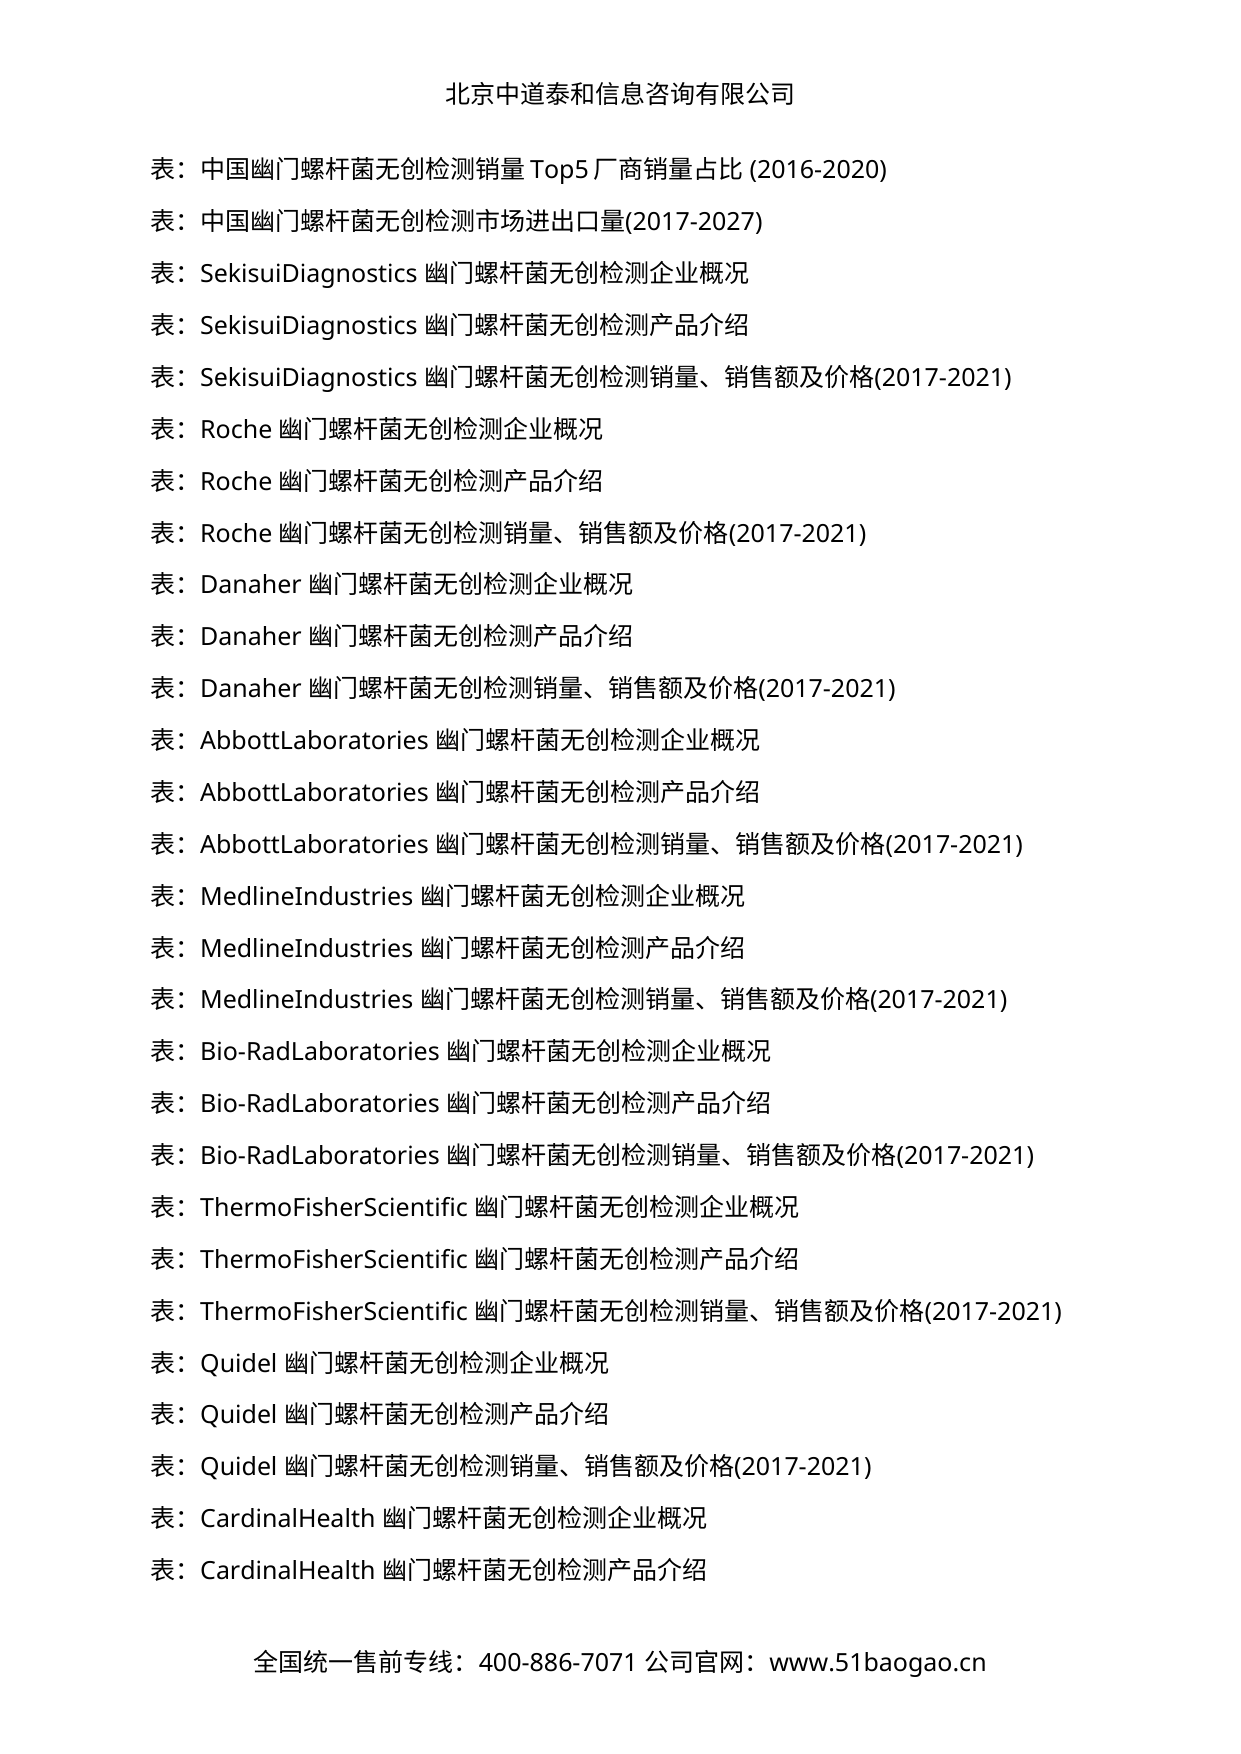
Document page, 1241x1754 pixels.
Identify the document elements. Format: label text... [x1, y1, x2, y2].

text 表：Quidel 幽门螺杆菌无创检测销量、销售额及价格(2017-2021) [150, 1447, 1090, 1483]
text 表：SekisuiDiagnostics 幽门螺杆菌无创检测企业概况 [150, 254, 1090, 290]
text 表：Danaher 幽门螺杆菌无创检测产品介绍 [150, 617, 1090, 653]
text 表：Roche 幽门螺杆菌无创检测企业概况 [150, 409, 1090, 446]
text 表：ThermoFisherScientific 幽门螺杆菌无创检测企业概况 [150, 1187, 1090, 1224]
text 表：MedlineIndustries 幽门螺杆菌无创检测销量、销售额及价格(2017-2021) [150, 980, 1090, 1016]
text 表：ThermoFisherScientific 幽门螺杆菌无创检测产品介绍 [150, 1239, 1090, 1276]
text 表：MedlineIndustries 幽门螺杆菌无创检测产品介绍 [150, 928, 1090, 964]
text 表：MedlineIndustries 幽门螺杆菌无创检测企业概况 [150, 876, 1090, 912]
text 表：Quidel 幽门螺杆菌无创检测企业概况 [150, 1343, 1090, 1379]
text 表：AbbottLaboratories 幽门螺杆菌无创检测产品介绍 [150, 772, 1090, 809]
text 表：AbbottLaboratories 幽门螺杆菌无创检测销量、销售额及价格(2017-2021) [150, 824, 1090, 861]
text 表：ThermoFisherScientific 幽门螺杆菌无创检测销量、销售额及价格(2017-2021) [150, 1291, 1090, 1327]
text 表：Danaher 幽门螺杆菌无创检测销量、销售额及价格(2017-2021) [150, 669, 1090, 705]
text 表：Roche 幽门螺杆菌无创检测销量、销售额及价格(2017-2021) [150, 513, 1090, 549]
text 表：Roche 幽门螺杆菌无创检测产品介绍 [150, 461, 1090, 497]
text 表：Bio-RadLaboratories 幽门螺杆菌无创检测销量、销售额及价格(2017-2021) [150, 1136, 1090, 1172]
text 表：CardinalHealth 幽门螺杆菌无创检测产品介绍 [150, 1551, 1090, 1587]
text 表：Bio-RadLaboratories 幽门螺杆菌无创检测企业概况 [150, 1032, 1090, 1068]
text 表：Danaher 幽门螺杆菌无创检测企业概况 [150, 565, 1090, 601]
text 表：SekisuiDiagnostics 幽门螺杆菌无创检测销量、销售额及价格(2017-2021) [150, 357, 1090, 394]
text 表：Bio-RadLaboratories 幽门螺杆菌无创检测产品介绍 [150, 1084, 1090, 1120]
text 表：CardinalHealth 幽门螺杆菌无创检测企业概况 [150, 1499, 1090, 1535]
text 表：Quidel 幽门螺杆菌无创检测产品介绍 [150, 1395, 1090, 1431]
text 表：中国幽门螺杆菌无创检测销量Top5厂商销量占比 (2016-2020) [150, 150, 1090, 186]
text 表：AbbottLaboratories 幽门螺杆菌无创检测企业概况 [150, 721, 1090, 757]
text 表：SekisuiDiagnostics 幽门螺杆菌无创检测产品介绍 [150, 306, 1090, 342]
text 表：中国幽门螺杆菌无创检测市场进出口量(2017-2027) [150, 202, 1090, 238]
